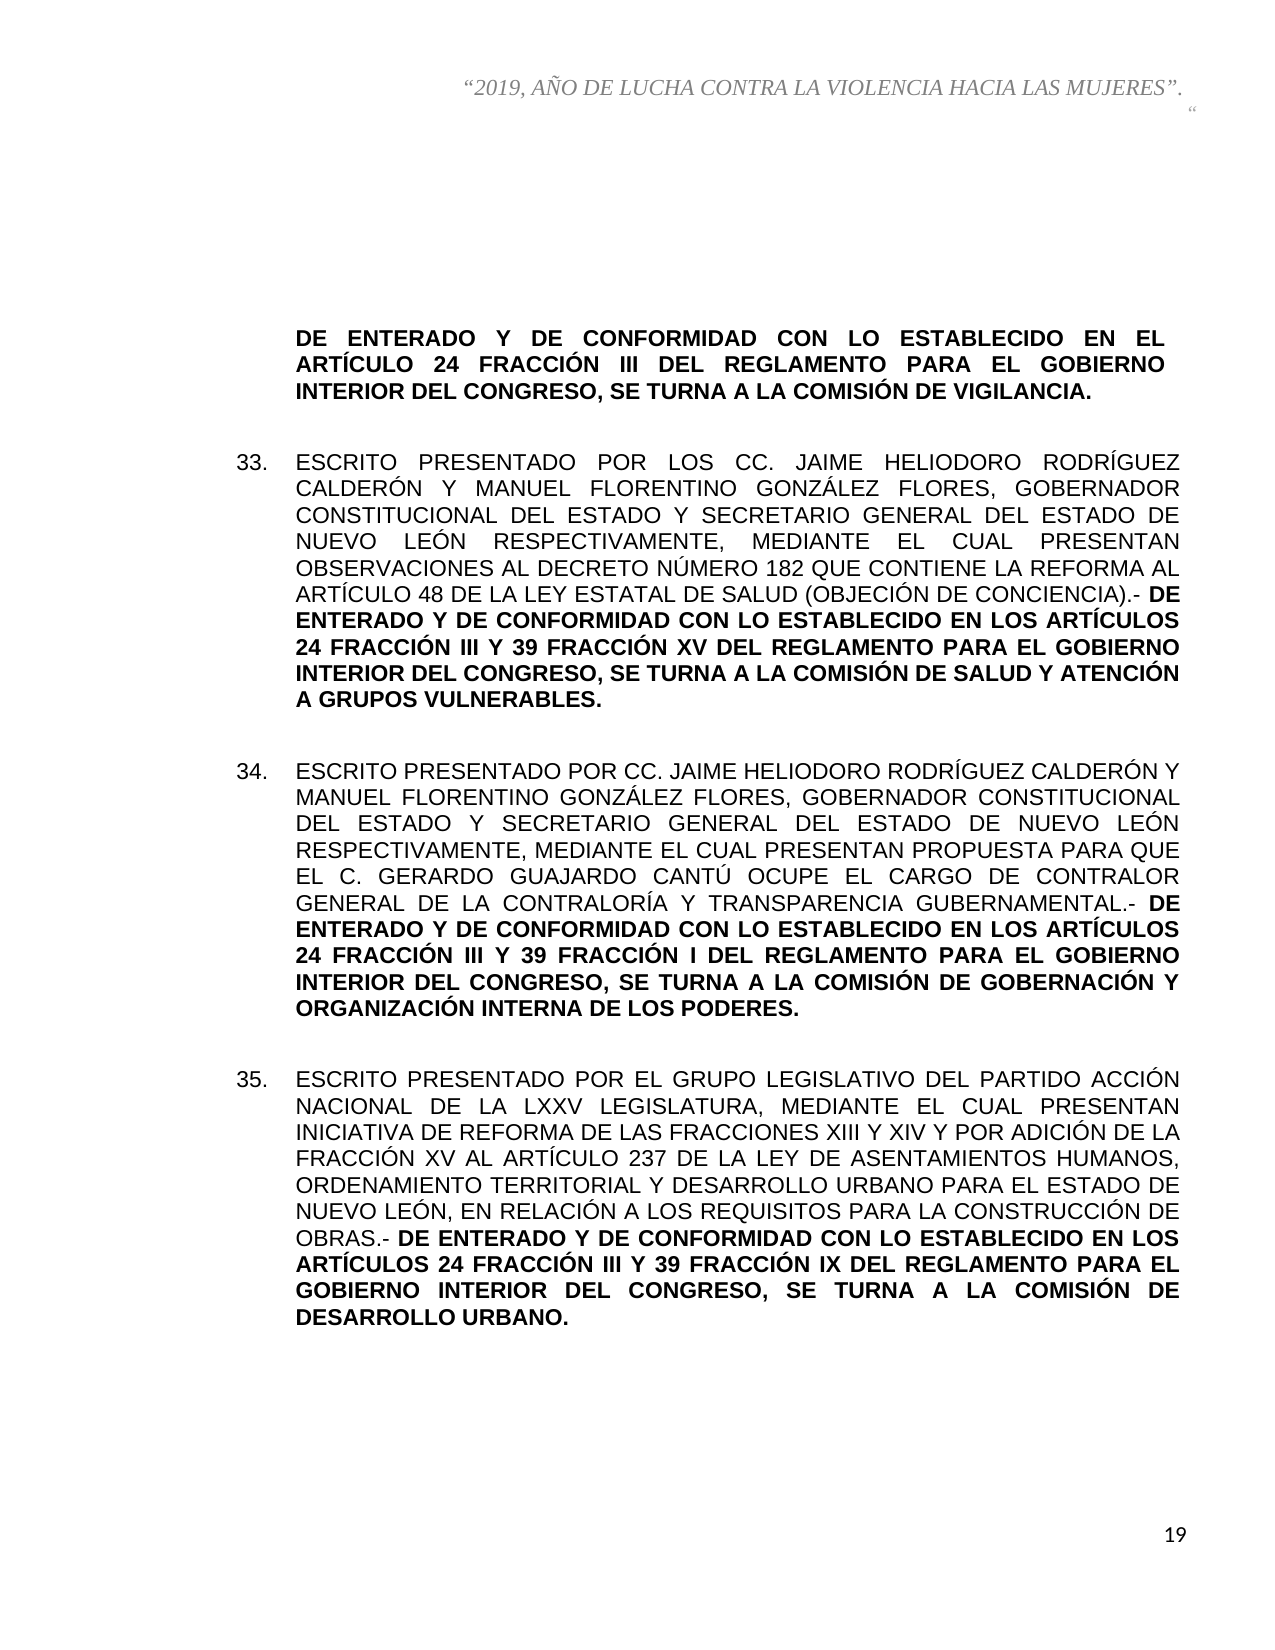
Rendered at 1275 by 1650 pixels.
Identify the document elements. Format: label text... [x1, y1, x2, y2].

list DE ENTERADO Y DE CONFORMIDAD CON LO ESTABLECIDO EN EL ARTÍCULO 24 FRACCIÓN III DEL REGLAMENTO PARA EL GOBIERNO INTERIOR DEL CONGRESO, SE TURNA A LA COMISIÓN DE VIGILANCIA. [295, 325, 1166, 404]
list ESCRITO PRESENTADO POR EL GRUPO LEGISLATIVO DEL PARTIDO ACCIÓN NACIONAL DE LA LXXV LEGISLATURA, MEDIANTE EL CUAL PRESENTAN INICIATIVA DE REFORMA DE LAS FRACCIONES XIII Y XIV Y POR ADICIÓN DE LA FRACCIÓN XV AL ARTÍCULO 237 DE LA LEY DE ASENTAMIENTOS HUMANOS, ORDENAMIENTO TERRITORIAL Y DESARROLLO URBANO PARA EL ESTADO DE NUEVO LEÓN, EN RELACIÓN A LOS REQUISITOS PARA LA CONSTRUCCIÓN DE OBRAS.- DE ENTERADO Y DE CONFORMIDAD CON LO ESTABLECIDO EN LOS ARTÍCULOS 24 FRACCIÓN III Y 39 FRACCIÓN IX DEL REGLAMENTO PARA EL GOBIERNO INTERIOR DEL CONGRESO, SE TURNA A LA COMISIÓN DE DESARROLLO URBANO. [236, 1066, 1181, 1330]
list ESCRITO PRESENTADO POR CC. JAIME HELIODORO RODRÍGUEZ CALDERÓN Y MANUEL FLORENTINO GONZÁLEZ FLORES, GOBERNADOR CONSTITUCIONAL DEL ESTADO Y SECRETARIO GENERAL DEL ESTADO DE NUEVO LEÓN RESPECTIVAMENTE, MEDIANTE EL CUAL PRESENTAN PROPUESTA PARA QUE EL C. GERARDO GUAJARDO CANTÚ OCUPE EL CARGO DE CONTRALOR GENERAL DE LA CONTRALORÍA Y TRANSPARENCIA GUBERNAMENTAL.- DE ENTERADO Y DE CONFORMIDAD CON LO ESTABLECIDO EN LOS ARTÍCULOS 24 FRACCIÓN III Y 39 FRACCIÓN I DEL REGLAMENTO PARA EL GOBIERNO INTERIOR DEL CONGRESO, SE TURNA A LA COMISIÓN DE GOBERNACIÓN Y ORGANIZACIÓN INTERNA DE LOS PODERES. [236, 758, 1181, 1021]
list ESCRITO PRESENTADO POR LOS CC. JAIME HELIODORO RODRÍGUEZ CALDERÓN Y MANUEL FLORENTINO GONZÁLEZ FLORES, GOBERNADOR CONSTITUCIONAL DEL ESTADO Y SECRETARIO GENERAL DEL ESTADO DE NUEVO LEÓN RESPECTIVAMENTE, MEDIANTE EL CUAL PRESENTAN OBSERVACIONES AL DECRETO NÚMERO 182 QUE CONTIENE LA REFORMA AL ARTÍCULO 48 DE LA LEY ESTATAL DE SALUD (OBJECIÓN DE CONCIENCIA).- DE ENTERADO Y DE CONFORMIDAD CON LO ESTABLECIDO EN LOS ARTÍCULOS 24 FRACCIÓN III Y 39 FRACCIÓN XV DEL REGLAMENTO PARA EL GOBIERNO INTERIOR DEL CONGRESO, SE TURNA A LA COMISIÓN DE SALUD Y ATENCIÓN A GRUPOS VULNERABLES. [236, 449, 1181, 713]
